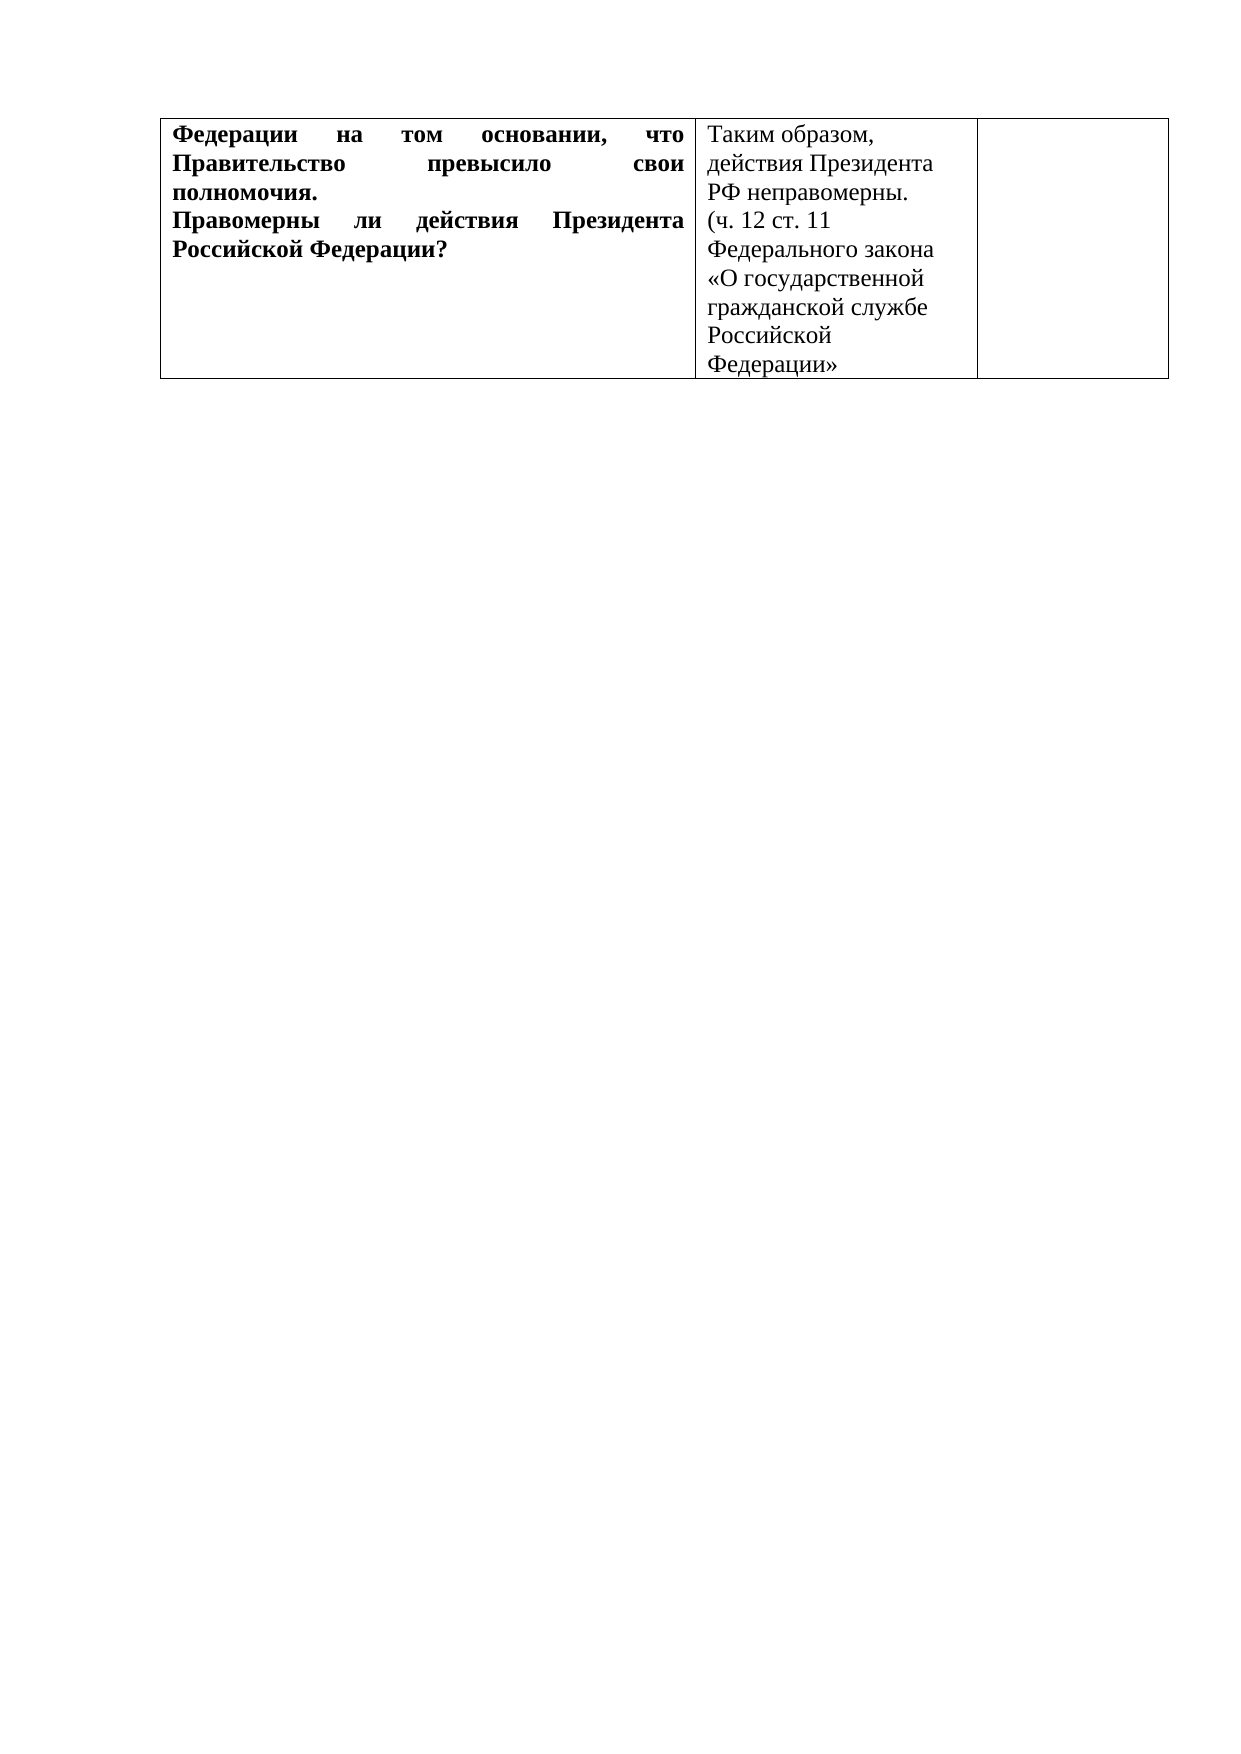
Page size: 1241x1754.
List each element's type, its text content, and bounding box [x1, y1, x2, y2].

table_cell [978, 119, 1168, 378]
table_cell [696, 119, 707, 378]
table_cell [161, 119, 695, 378]
